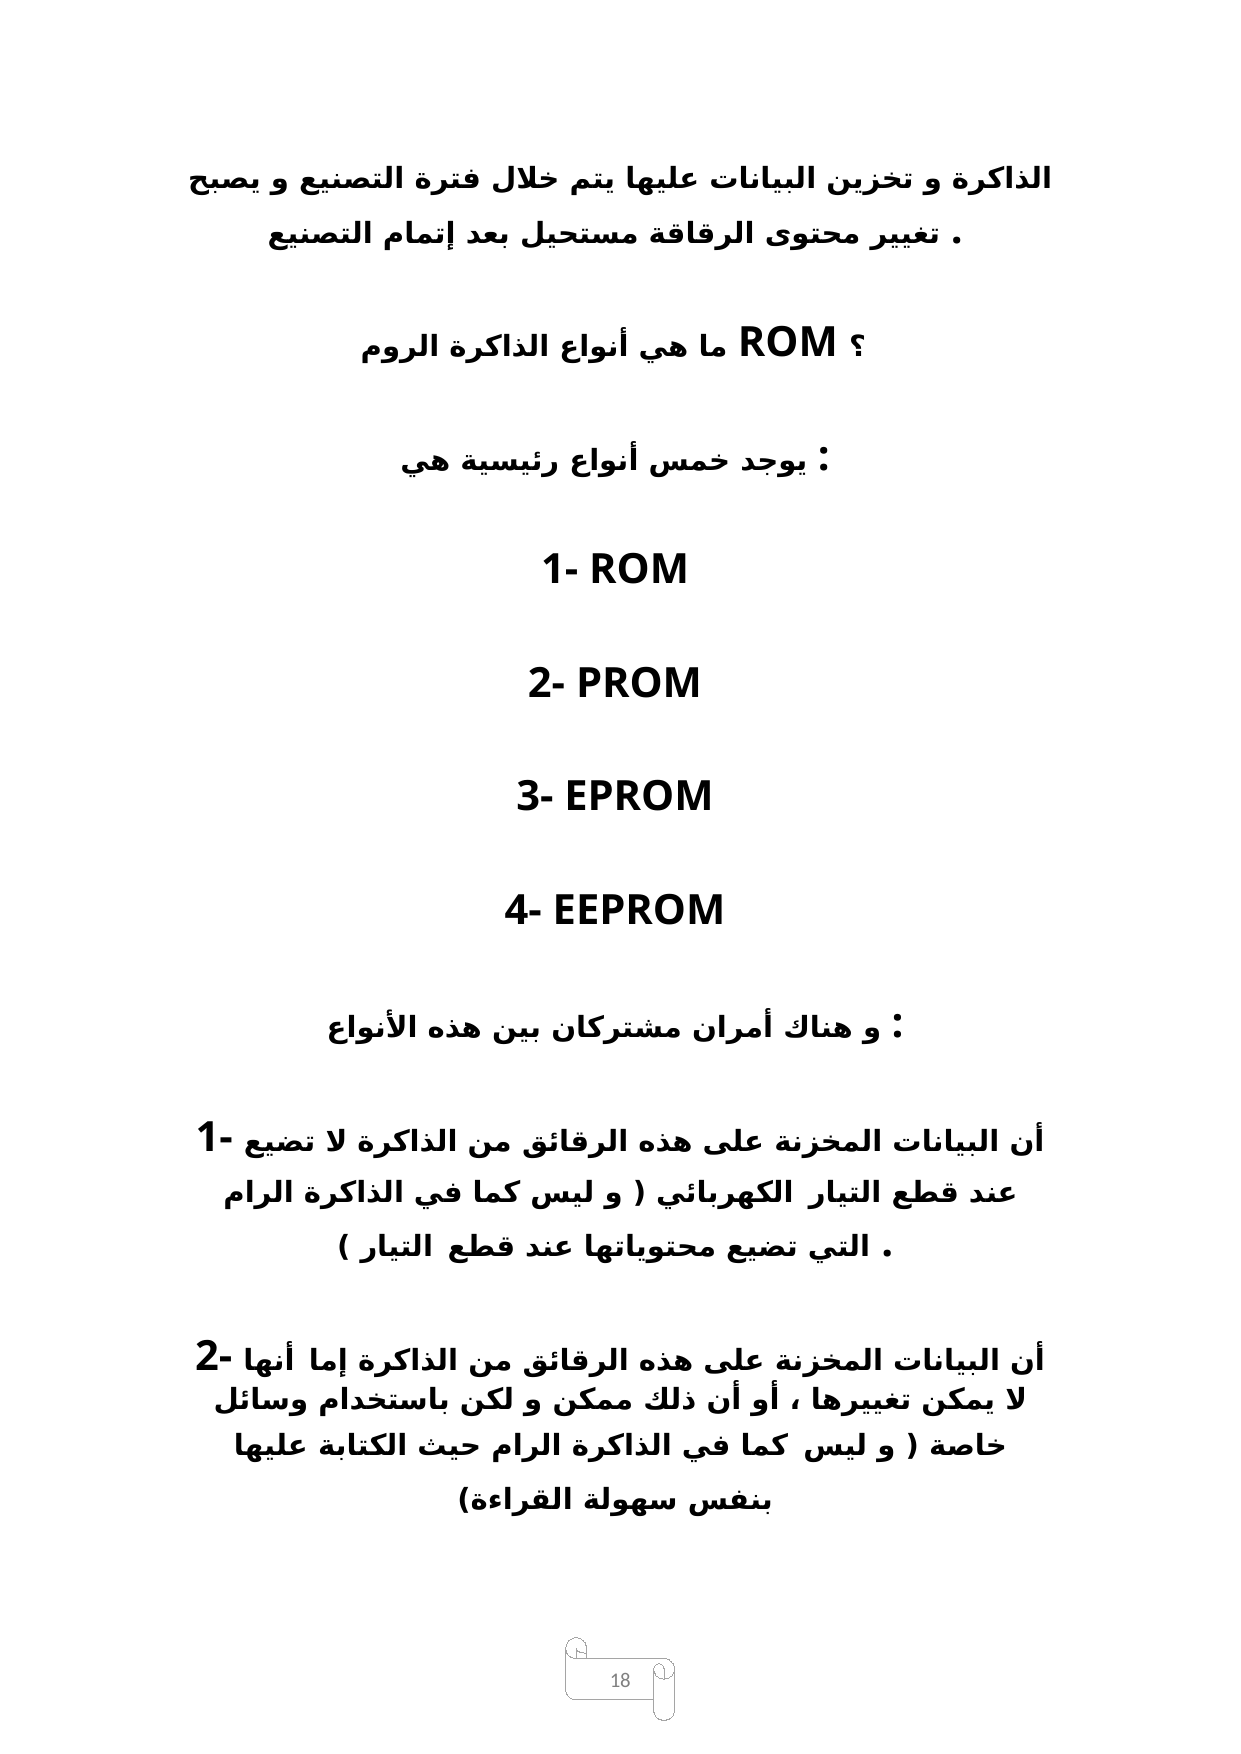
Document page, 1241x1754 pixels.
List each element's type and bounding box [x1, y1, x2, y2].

text [187, 150, 1053, 1578]
